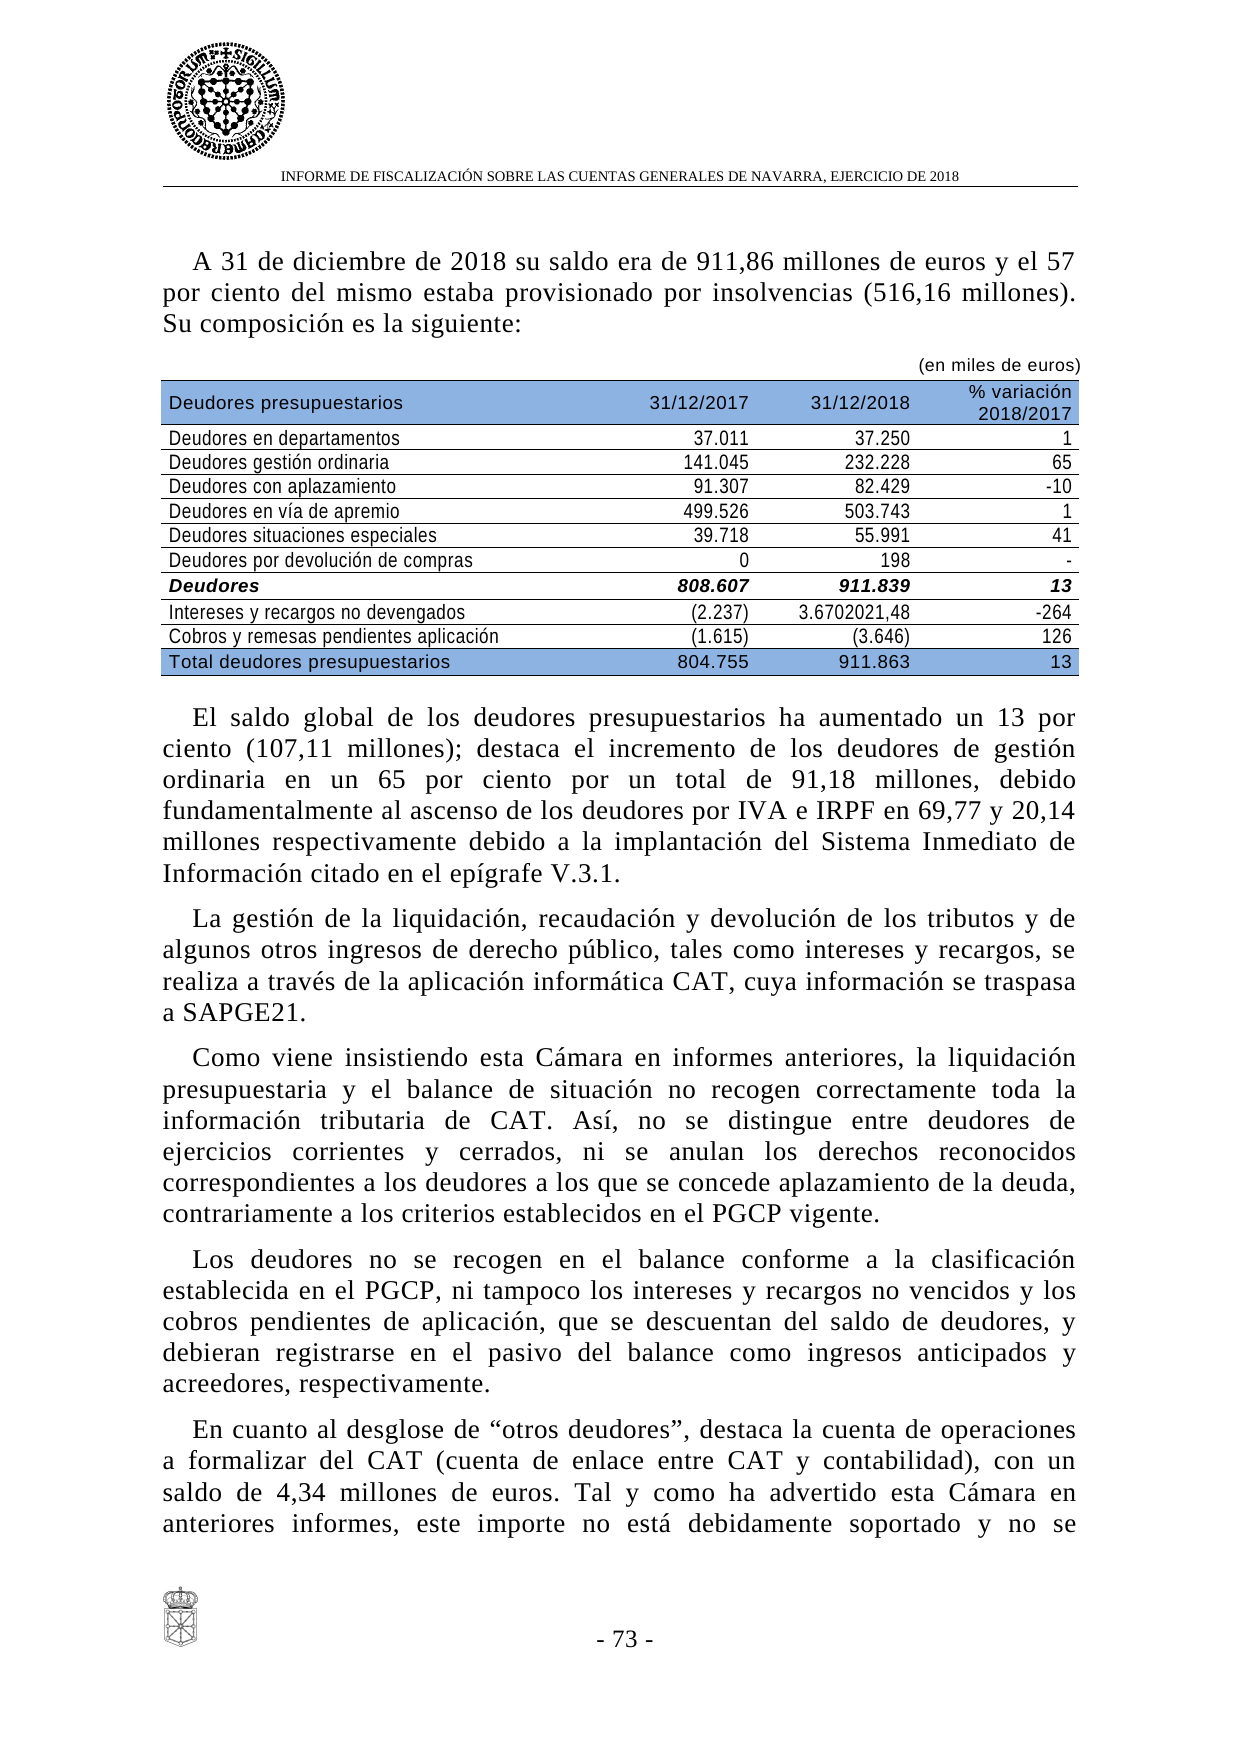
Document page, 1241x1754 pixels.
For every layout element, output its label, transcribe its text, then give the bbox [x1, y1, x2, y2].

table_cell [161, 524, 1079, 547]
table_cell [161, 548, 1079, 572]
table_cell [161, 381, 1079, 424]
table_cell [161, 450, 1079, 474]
text La gestión de la liquidación, recaudación y devolución de los tributos y de algunos otros ingresos de derecho público, tales como intereses y recargos, se realiza a través de la aplicación informática CAT, cuya información se traspasa a SAPGE21. [162, 902, 1078, 1027]
text El saldo global de los deudores presupuestarios ha aumentado un 13 por ciento (107,11 millones); destaca el incremento de los deudores de gestión ordinaria en un 65 por ciento por un total de 91,18 millones, debido fundamentalmente al ascenso de los deudores por IVA e IRPF en 69,77 y 20,14 millones respectivamente debido a la implantación del Sistema Inmediato de Información citado en el epígrafe V.3.1. [162, 701, 1078, 888]
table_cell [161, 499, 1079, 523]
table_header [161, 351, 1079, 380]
text Los deudores no se recogen en el balance conforme a la clasificación establecida en el PGCP, ni tampoco los intereses y recargos no vencidos y los cobros pendientes de aplicación, que se descuentan del saldo de deudores, y debieran registrarse en el pasivo del balance como ingresos anticipados y acreedores, respectivamente. [162, 1243, 1078, 1399]
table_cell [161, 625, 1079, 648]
text A 31 de diciembre de 2018 su saldo era de 911,86 millones de euros y el 57 por ciento del mismo estaba provisionado por insolvencias (516,16 millones). Su composición es la siguiente: [162, 245, 1078, 338]
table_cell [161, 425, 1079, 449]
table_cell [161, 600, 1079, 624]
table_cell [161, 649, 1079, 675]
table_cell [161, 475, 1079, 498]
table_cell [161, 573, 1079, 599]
picture [162, 1586, 199, 1648]
picture [162, 38, 289, 164]
text Como viene insistiendo esta Cámara en informes anteriores, la liquidación presupuestaria y el balance de situación no recogen correctamente toda la información tributaria de CAT. Así, no se distingue entre deudores de ejercicios corrientes y cerrados, ni se anulan los derechos reconocidos correspondientes a los deudores a los que se concede aplazamiento de la deuda, contrariamente a los criterios establecidos en el PGCP vigente. [162, 1042, 1078, 1228]
